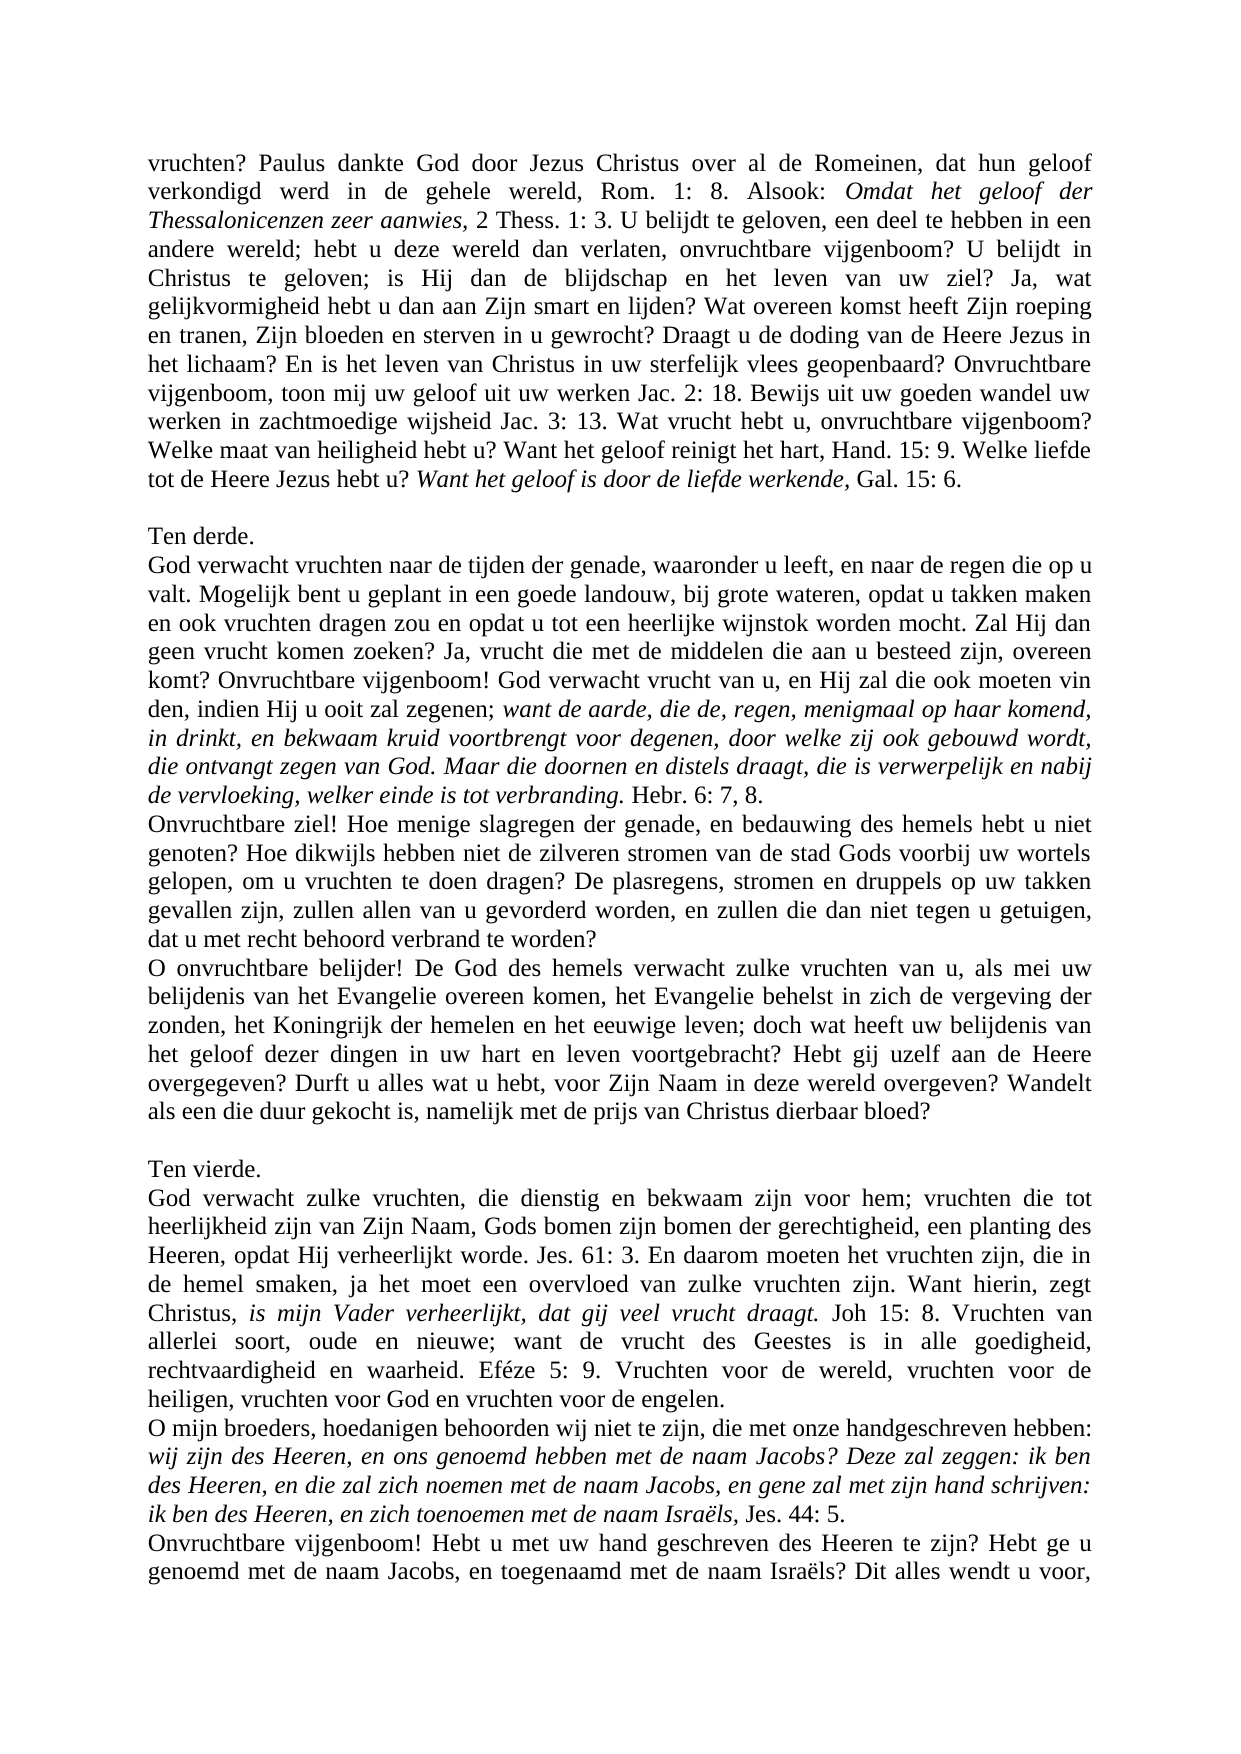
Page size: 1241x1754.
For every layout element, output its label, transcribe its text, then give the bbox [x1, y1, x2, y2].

text O onvruchtbare belijder! De God des hemels verwacht zulke vruchten van u, als mei uw belijdenis van het Evangelie overeen komen, het Evangelie behelst in zich de vergeving der zonden, het Koningrijk der hemelen en het eeuwige leven; doch wat heeft uw belijdenis van het geloof dezer dingen in uw hart en leven voortgebracht? Hebt gij uzelf aan de Heere overgegeven? Durft u alles wat u hebt, voor Zijn Naam in deze wereld overgeven? Wandelt als een die duur gekocht is, namelijk met de prijs van Christus dierbaar bloed? [148, 953, 1093, 1125]
text God verwacht zulke vruchten, die dienstig en bekwaam zijn voor hem; vruchten die tot heerlijkheid zijn van Zijn Naam, Gods bomen zijn bomen der gerechtigheid, een planting des Heeren, opdat Hij verheerlijkt worde. Jes. 61: 3. En daarom moeten het vruchten zijn, die in de hemel smaken, ja het moet een overvloed van zulke vruchten zijn. Want hierin, zegt Christus, is mijn Vader verheerlijkt, dat gij veel vrucht draagt. Joh 15: 8. Vruchten van allerlei soort, oude en nieuwe; want de vrucht des Geestes is in alle goedigheid, rechtvaardigheid en waarheid. Eféze 5: 9. Vruchten voor de wereld, vruchten voor de heiligen, vruchten voor God en vruchten voor de engelen. [148, 1183, 1093, 1413]
text O mijn broeders, hoedanigen behoorden wij niet te zijn, die met onze handgeschreven hebben: wij zijn des Heeren, en ons genoemd hebben met de naam Jacobs? Deze zal zeggen: ik ben des Heeren, en die zal zich noemen met de naam Jacobs, en gene zal met zijn hand schrijven: ik ben des Heeren, en zich toenoemen met de naam Israëls, Jes. 44: 5. [148, 1413, 1093, 1528]
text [148, 1528, 1093, 1585]
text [148, 148, 1093, 493]
text God verwacht vruchten naar de tijden der genade, waaronder u leeft, en naar de regen die op u valt. Mogelijk bent u geplant in een goede landouw, bij grote wateren, opdat u takken maken en ook vruchten dragen zou en opdat u tot een heerlijke wijnstok worden mocht. Zal Hij dan geen vrucht komen zoeken? Ja, vrucht die met de middelen die aan u besteed zijn, overeen komt? Onvruchtbare vijgenboom! God verwacht vrucht van u, en Hij zal die ook moeten vin den, indien Hij u ooit zal zegenen; want de aarde, die de, regen, menigmaal op haar komend, in drinkt, en bekwaam kruid voortbrengt voor degenen, door welke zij ook gebouwd wordt, die ontvangt zegen van God. Maar die doornen en distels draagt, die is verwerpelijk en nabij de vervloeking, welker einde is tot verbranding. Hebr. 6: 7, 8. [148, 550, 1093, 809]
text Ten vierde. [148, 1154, 1093, 1183]
text Onvruchtbare ziel! Hoe menige slagregen der genade, en bedauwing des hemels hebt u niet genoten? Hoe dikwijls hebben niet de zilveren stromen van de stad Gods voorbij uw wortels gelopen, om u vruchten te doen dragen? De plasregens, stromen en druppels op uw takken gevallen zijn, zullen allen van u gevorderd worden, en zullen die dan niet tegen u getuigen, dat u met recht behoord verbrand te worden? [148, 809, 1093, 953]
text Ten derde. [148, 521, 1093, 550]
